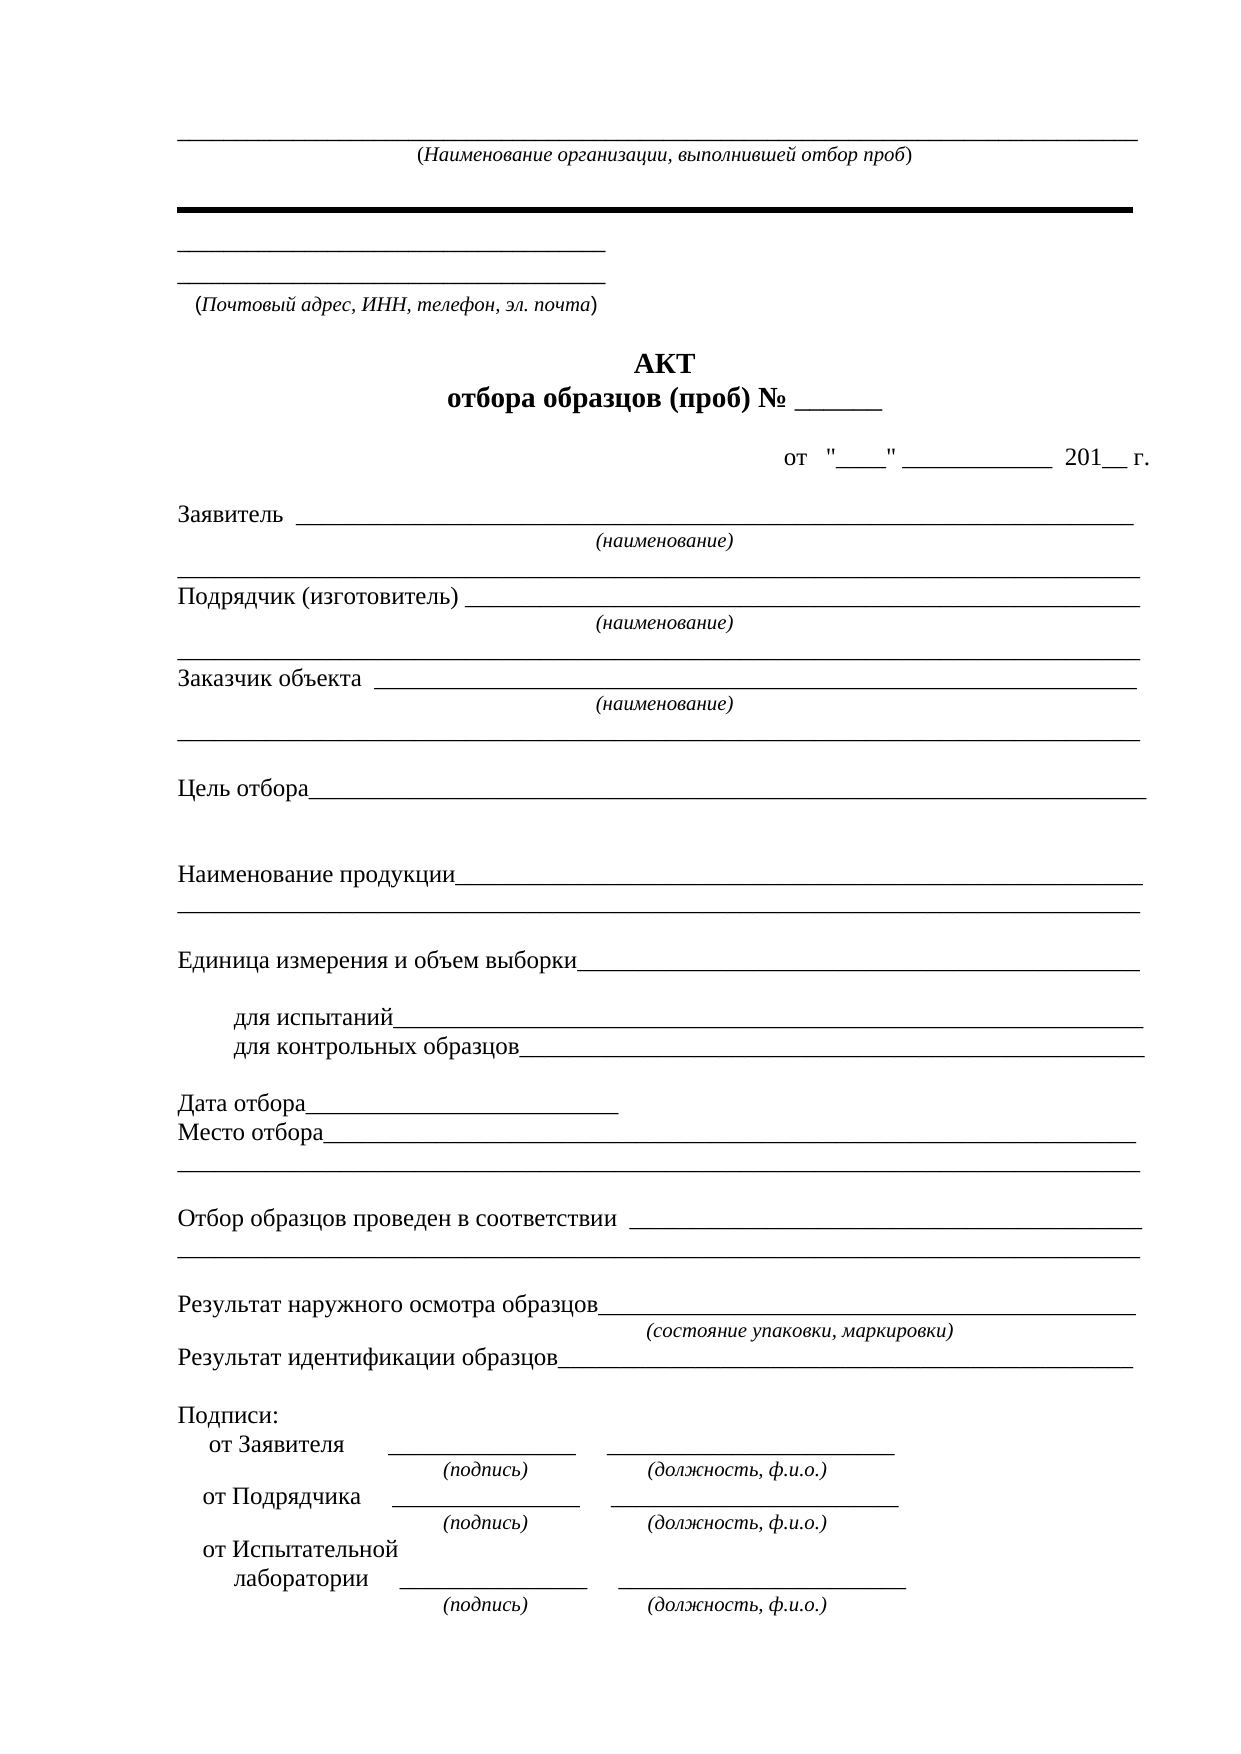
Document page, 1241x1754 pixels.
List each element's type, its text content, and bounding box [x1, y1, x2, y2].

text Наименование продукции_______________________________________________________ [177, 859, 1152, 887]
text _____________________________________________________________________________ [177, 634, 1152, 663]
text для испытаний____________________________________________________________ [177, 1002, 1152, 1031]
text (наименование) [177, 528, 1152, 552]
text (Почтовый адрес, ИНН, телефон, эл. почта) [177, 286, 1152, 317]
text Подписи: [177, 1400, 1152, 1429]
text лаборатории _______________ _______________________ [177, 1563, 1152, 1592]
text ___________________________________________________________________________________ [177, 118, 1152, 142]
text _____________________________________________________________________________ [177, 1146, 1152, 1174]
text Подрядчик (изготовитель) ______________________________________________________ [177, 581, 1152, 610]
text Место отбора_________________________________________________________________ [177, 1117, 1152, 1146]
text _____________________________________ [177, 255, 1152, 286]
text для контрольных образцов__________________________________________________ [177, 1031, 1152, 1059]
text от Испытательной [177, 1534, 1152, 1563]
text Отбор образцов проведен в соответствии _________________________________________ _____________________________________________________________________________ [177, 1203, 1152, 1261]
text _____________________________________ [177, 224, 1152, 255]
text Заказчик объекта _____________________________________________________________ [177, 663, 1152, 691]
text (состояние упаковки, маркировки) [177, 1318, 1152, 1342]
text Результат наружного осмотра образцов___________________________________________ [177, 1289, 1152, 1318]
text Дата отбора_________________________ [177, 1088, 1152, 1117]
text (подпись) (должность, ф.и.о.) [177, 1510, 1152, 1534]
text от "____" ____________ 201__ г. [177, 442, 1152, 471]
text Единица измерения и объем выборки_____________________________________________ [177, 945, 1152, 974]
text Результат идентификации образцов______________________________________________ [177, 1342, 1152, 1371]
text (подпись) (должность, ф.и.о.) [177, 1457, 1152, 1481]
text Заявитель ___________________________________________________________________ [177, 499, 1152, 528]
text (наименование) [177, 691, 1152, 715]
text от Заявителя _______________ _______________________ [177, 1429, 1152, 1457]
text (Наименование организации, выполнившей отбор проб) [177, 142, 1152, 166]
text (наименование) [177, 610, 1152, 634]
text от Подрядчика _______________ _______________________ [177, 1481, 1152, 1510]
text АКТ [177, 346, 1152, 380]
text _____________________________________________________________________________ [177, 552, 1152, 581]
text отбора образцов (проб) № ______ [177, 380, 1152, 413]
text Цель отбора___________________________________________________________________ [177, 773, 1152, 802]
text _____________________________________________________________________________ [177, 887, 1152, 916]
text _____________________________________________________________________________ [177, 715, 1152, 744]
text (подпись) (должность, ф.и.о.) [177, 1592, 1152, 1616]
